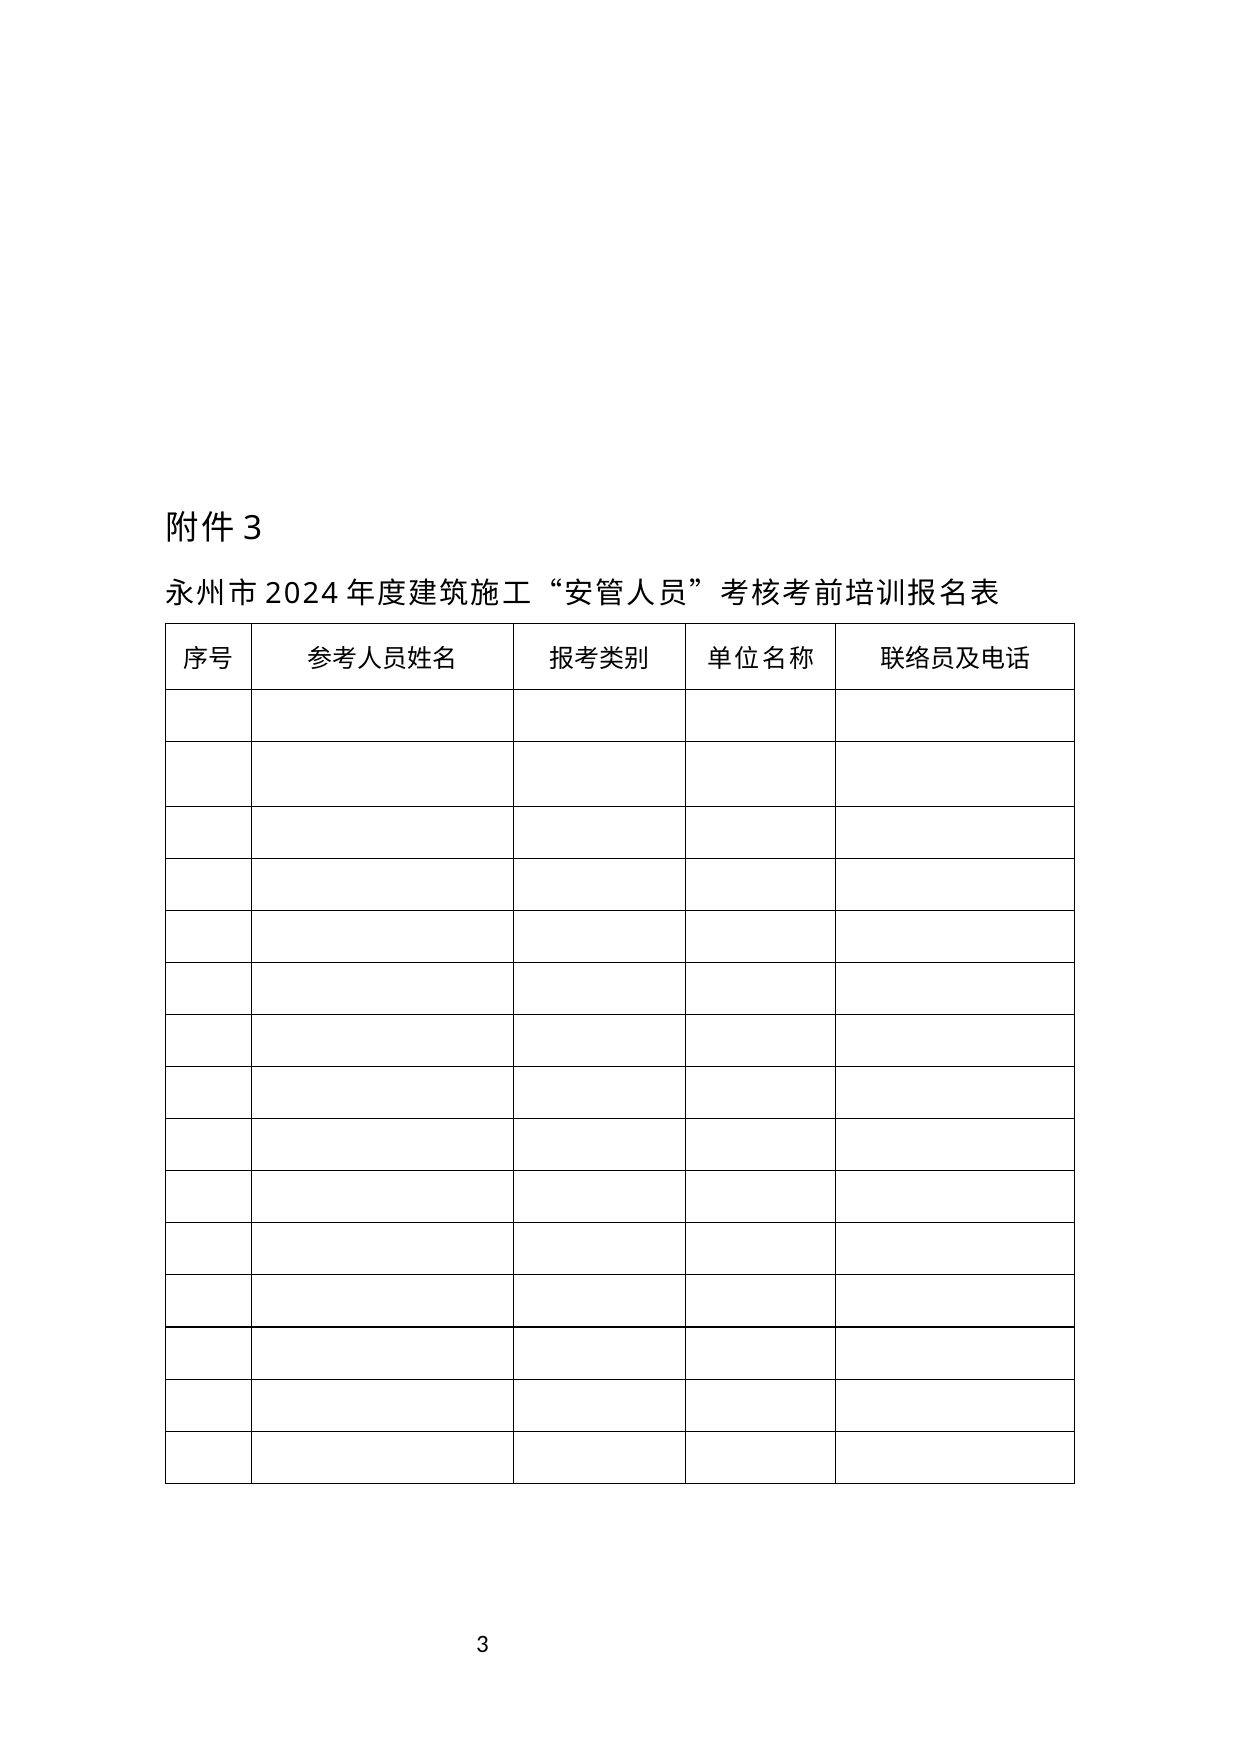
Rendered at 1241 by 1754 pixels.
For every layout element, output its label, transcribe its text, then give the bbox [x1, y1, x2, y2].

table_cell [686, 1432, 835, 1483]
table_cell [166, 1328, 251, 1378]
table_cell [166, 963, 251, 1014]
table_cell [252, 1328, 513, 1378]
table_cell [252, 1119, 513, 1170]
table_cell [252, 690, 513, 741]
table_cell [686, 807, 835, 858]
table_header 单位名称 [686, 624, 835, 689]
table_cell [514, 742, 685, 806]
table_cell [836, 1171, 1074, 1222]
table_cell [514, 911, 685, 962]
table_cell [836, 1119, 1074, 1170]
table_cell [514, 1067, 685, 1118]
table_cell [836, 1380, 1074, 1431]
table_cell [252, 1380, 513, 1431]
table_cell [514, 1432, 685, 1483]
table_cell [686, 1275, 835, 1326]
table_cell [686, 690, 835, 741]
table_cell [514, 1328, 685, 1378]
table_cell [836, 859, 1074, 910]
table_cell [686, 1328, 835, 1378]
table_cell [514, 1380, 685, 1431]
table_cell [686, 1171, 835, 1222]
table_cell [514, 1119, 685, 1170]
table_cell [514, 807, 685, 858]
table_cell [686, 911, 835, 962]
table_header 联络员及电话 [836, 624, 1074, 689]
table_cell [252, 1067, 513, 1118]
table_cell [514, 963, 685, 1014]
table_cell [252, 859, 513, 910]
table_cell [166, 742, 251, 806]
table_cell [686, 1067, 835, 1118]
table_cell [166, 690, 251, 741]
table_cell [686, 1223, 835, 1274]
table_header 序号 [166, 624, 251, 689]
table_cell [166, 1119, 251, 1170]
table_cell [836, 1223, 1074, 1274]
table_cell [252, 1171, 513, 1222]
table_cell [166, 1223, 251, 1274]
table_cell [836, 1432, 1074, 1483]
table_cell [836, 1328, 1074, 1378]
table_cell [252, 1432, 513, 1483]
table_cell [166, 1015, 251, 1066]
table_cell [166, 1067, 251, 1118]
table_cell [252, 807, 513, 858]
table_cell [836, 1067, 1074, 1118]
table_cell [686, 1119, 835, 1170]
table_cell [686, 1380, 835, 1431]
table_cell [252, 1275, 513, 1326]
table_cell [252, 1015, 513, 1066]
table_cell [166, 859, 251, 910]
table_cell [166, 1432, 251, 1483]
table_cell [514, 1223, 685, 1274]
table_cell [166, 1275, 251, 1326]
text 永州市2024年度建筑施工“安管人员”考核考前培训报名表 [165, 558, 1087, 623]
table_cell [252, 742, 513, 806]
table_cell [836, 690, 1074, 741]
table_cell [514, 690, 685, 741]
table_cell [252, 911, 513, 962]
table_cell [252, 963, 513, 1014]
table_cell [166, 911, 251, 962]
table_cell [836, 963, 1074, 1014]
table_cell [836, 1275, 1074, 1326]
table_cell [836, 742, 1074, 806]
table_header 参考人员姓名 [252, 624, 513, 689]
table_cell [686, 1015, 835, 1066]
table_cell [514, 1171, 685, 1222]
table_cell [514, 1275, 685, 1326]
table_header 报考类别 [514, 624, 685, 689]
table_cell [686, 859, 835, 910]
table_cell [166, 1380, 251, 1431]
table_cell [514, 859, 685, 910]
table_cell [166, 807, 251, 858]
table_cell [836, 911, 1074, 962]
table_cell [252, 1223, 513, 1274]
text 附件3 [165, 493, 1087, 558]
table_cell [514, 1015, 685, 1066]
table_cell [686, 963, 835, 1014]
table_cell [836, 1015, 1074, 1066]
table_cell [166, 1171, 251, 1222]
table_cell [686, 742, 835, 806]
table_cell [836, 807, 1074, 858]
